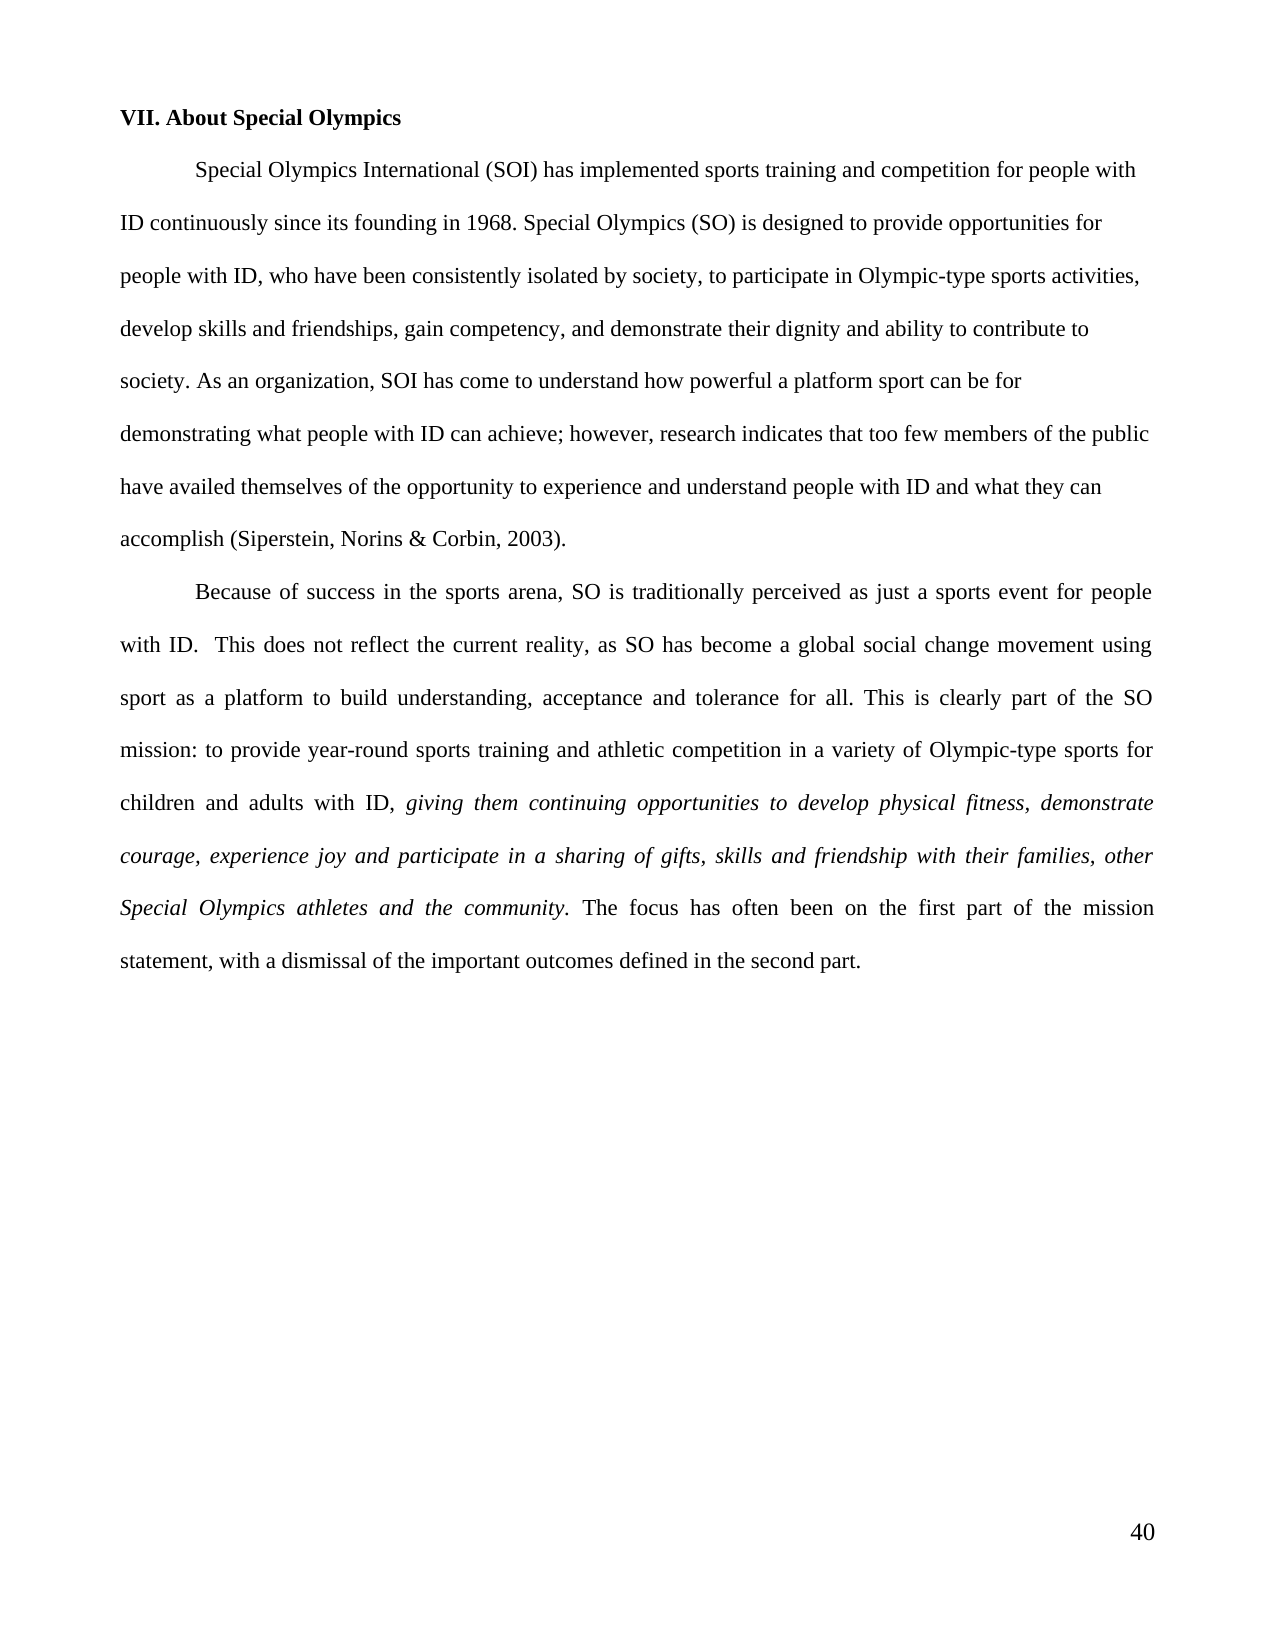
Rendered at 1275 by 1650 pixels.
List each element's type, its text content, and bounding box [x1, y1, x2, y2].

text VII. About Special Olympics [120, 104, 1155, 130]
text Special Olympics International (SOI) has implemented sports training and competition for people with ID continuously since its founding in 1968. Special Olympics (SO) is designed to provide opportunities for people with ID, who have been consistently isolated by society, to participate in Olympic-type sports activities, develop skills and friendships, gain competency, and demonstrate their dignity and ability to contribute to society. As an organization, SOI has come to understand how powerful a platform sport can be for demonstrating what people with ID can achieve; however, research indicates that too few members of the public have availed themselves of the opportunity to experience and understand people with ID and what they can accomplish (Siperstein, Norins & Corbin, 2003). [120, 156, 1155, 552]
text Because of success in the sports arena, SO is traditionally perceived as just a sports event for people with ID. This does not reflect the current reality, as SO has become a global social change movement using sport as a platform to build understanding, acceptance and tolerance for all. This is clearly part of the SO mission: to provide year-round sports training and athletic competition in a variety of Olympic-type sports for children and adults with ID, giving them continuing opportunities to develop physical fitness, demonstrate courage, experience joy and participate in a sharing of gifts, skills and friendship with their families, other Special Olympics athletes and the community. The focus has often been on the first part of the mission statement, with a dismissal of the important outcomes defined in the second part. [120, 578, 1155, 973]
